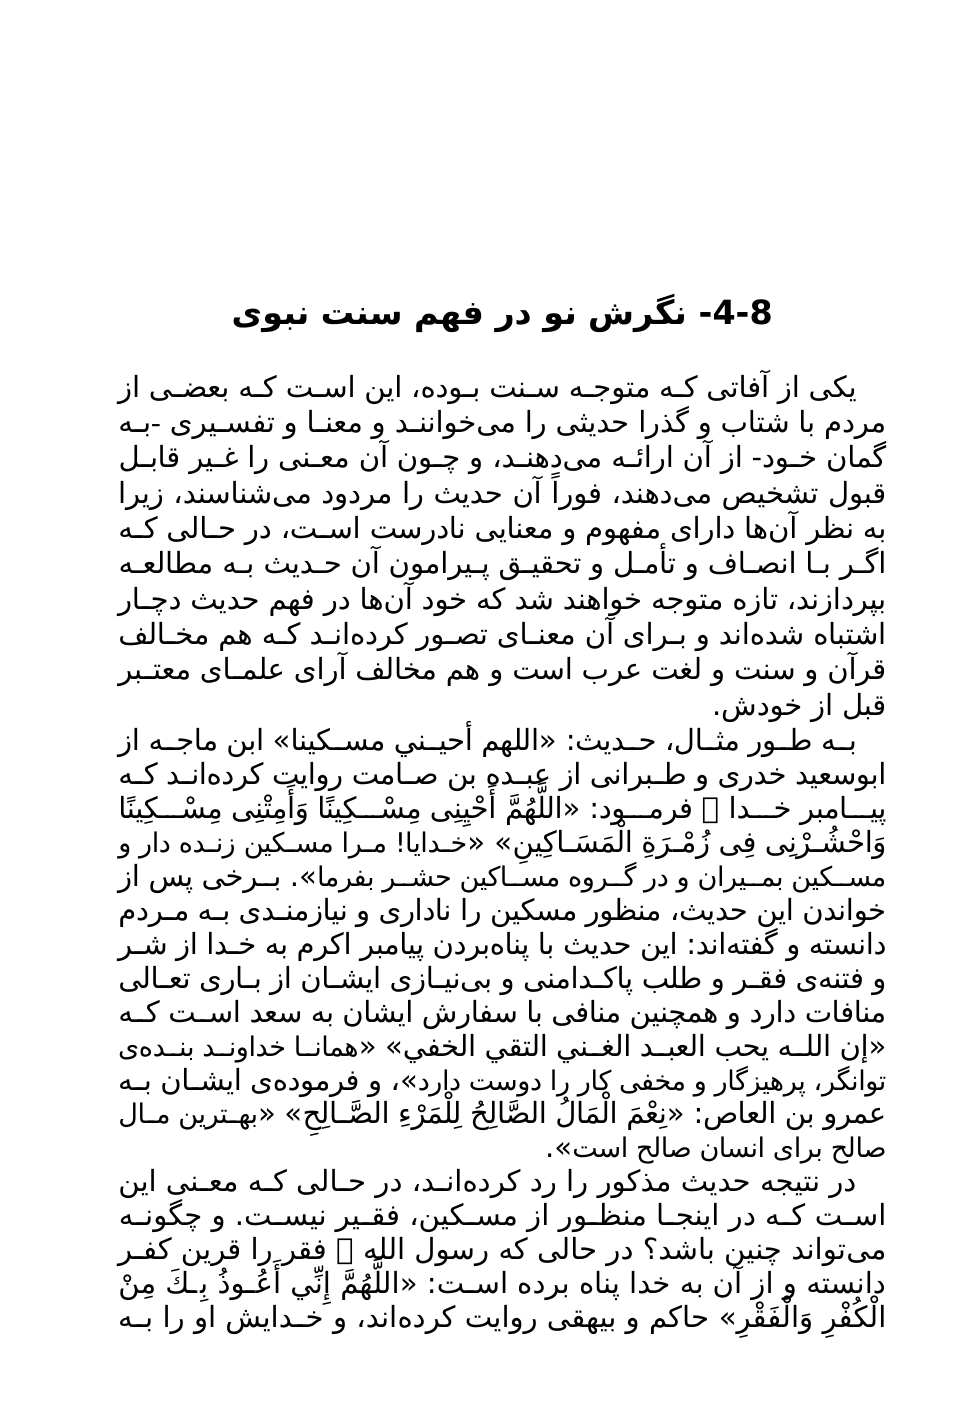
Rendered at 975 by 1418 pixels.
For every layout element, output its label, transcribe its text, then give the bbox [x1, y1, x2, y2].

text به طور مثال، حدیث: «اللهم أحيني مسكينا» ابن ماجه از ابوسعید خدری و طبرانی از عبده بن صامت روایت کرده‌اند که پیامبر خدا فرمود: «اللَّهُمَّ أَحْيِنِى مِسْكِينًا وَأَمِتْنِى مِسْكِينًا وَاحْشُرْنِى فِى زُمْرَةِ الْمَسَاكِينِ» «خدایا! مرا مسکین زنده دار و مسکین بمیران و در گروه مساکین حشر بفرما». برخی پس از خواندن این حدیث، منظور مسکین را ناداری و نیازمندی به مردم دانسته و گفته‌اند: این حدیث با پناه‌بردن پیامبر اکرم به خدا از شر و فتنه‌ی فقر و طلب پاکدامنی و بی‌نیازی ایشان از باری تعالی منافات دارد و همچنین منافی با سفارش ایشان به سعد است که «إن الله يحب العبد الغني التقي الخفي» «همانا خداوند بنده‌ی توانگر، پرهیزگار و مخفی کار را دوست دارد»، و فرموده‌ی ایشان به عمرو بن العاص: «نِعْمَ الْمَالُ الصَّالِحُ لِلْمَرْءِ الصَّالِحِ» «بهترین مال صالح برای انسان صالح است». [118, 723, 886, 1165]
text 4-8- نگرش نو در فهم سنت نبوی [118, 293, 886, 332]
text یکی از آفاتی که متوجه سنت بوده، این است که بعضی از مردم با شتاب و گذرا حدیثی را می‌خوانند و معنا و تفسیری -به گمان خود- از آن ارائه می‌دهند، و چون آن معنی را غیر قابل قبول تشخیص می‌دهند، فوراً آن حدیث را مردود می‌شناسند، زیرا به نظر آن‌ها دارای مفهوم و معنایی نادرست است، در حالی که اگر با انصاف و تأمل و تحقیق پیرامون آن حدیث به مطالعه بپردازند، تازه متوجه خواهند شد که خود آن‌ها در فهم حدیث دچار اشتباه شده‌اند و برای آن معنای تصور کرده‌اند که هم مخالف قرآن و سنت و لغت عرب است و هم مخالف آرای علمای معتبر قبل از خودش. [118, 370, 886, 722]
